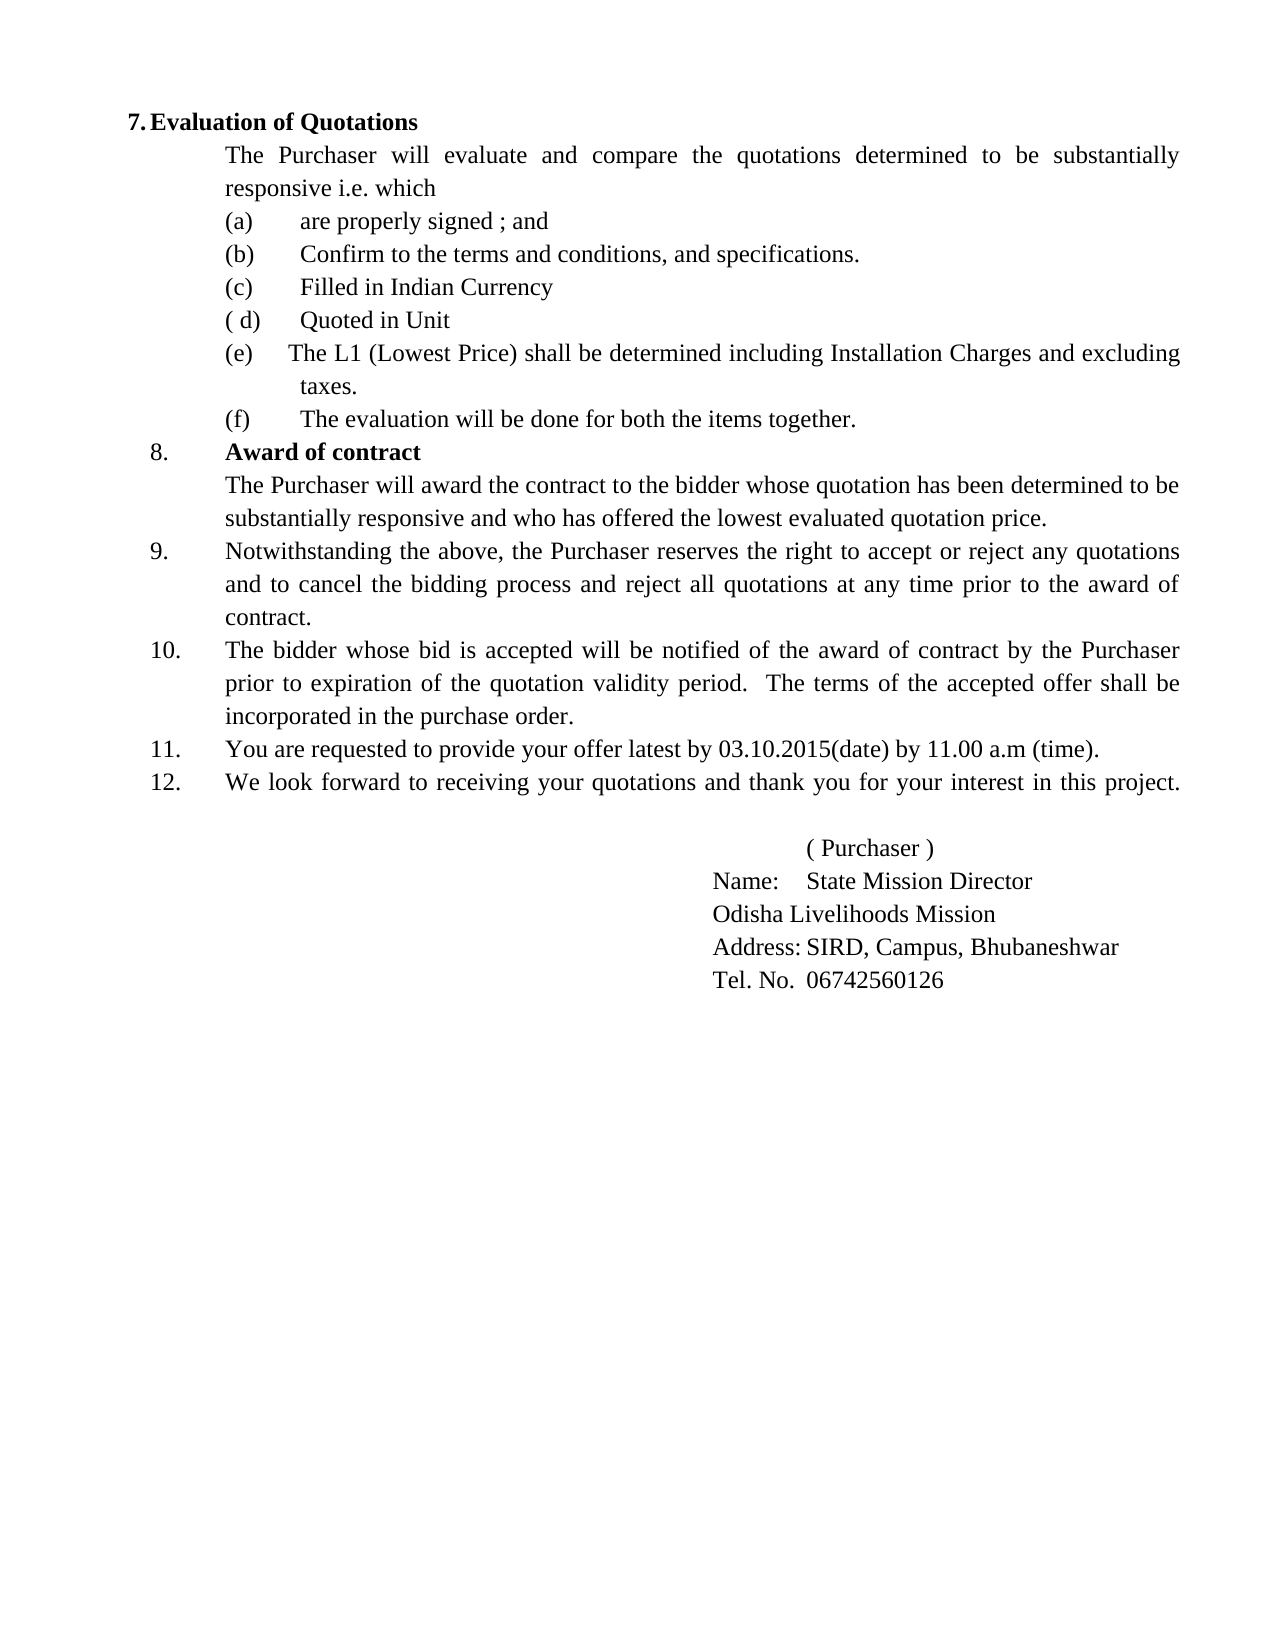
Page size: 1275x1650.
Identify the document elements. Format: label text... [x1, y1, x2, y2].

text (c) Filled in Indian Currency [225, 272, 1181, 301]
text 8. Award of contract [150, 437, 1181, 466]
text 10. The bidder whose bid is accepted will be notified of the award of contract by the Purchaser prior to expiration of the quotation validity period. The terms of the accepted offer shall be incorporated in the purchase order. [150, 635, 1181, 730]
text 11. You are requested to provide your offer latest by 03.10.2015(date) by 11.00 a.m (time). [150, 734, 1181, 763]
text The Purchaser will award the contract to the bidder whose quotation has been determined to be substantially responsive and who has offered the lowest evaluated quotation price. [150, 470, 1181, 532]
text ( Purchaser ) [150, 833, 1181, 862]
text 12. We look forward to receiving your quotations and thank you for your interest in this project. [150, 767, 1181, 829]
list Evaluation of Quotations [127, 107, 1181, 136]
text (a) are properly signed ; and [150, 206, 1181, 235]
text (e) The L1 (Lowest Price) shall be determined including Installation Charges and excluding taxes. [225, 338, 1181, 400]
text Name: State Mission Director [150, 866, 1181, 895]
text (f) The evaluation will be done for both the items together. [225, 404, 1181, 433]
text Tel. No. 06742560126 [150, 965, 1181, 994]
text Address: SIRD, Campus, Bhubaneshwar [150, 932, 1181, 961]
text ( d) Quoted in Unit [225, 305, 1181, 334]
text Odisha Livelihoods Mission [150, 899, 1181, 928]
text 9. Notwithstanding the above, the Purchaser reserves the right to accept or reject any quotations and to cancel the bidding process and reject all quotations at any time prior to the award of contract. [150, 536, 1181, 631]
text The Purchaser will evaluate and compare the quotations determined to be substantially responsive i.e. which [150, 140, 1181, 202]
text (b) Confirm to the terms and conditions, and specifications. [225, 239, 1181, 268]
